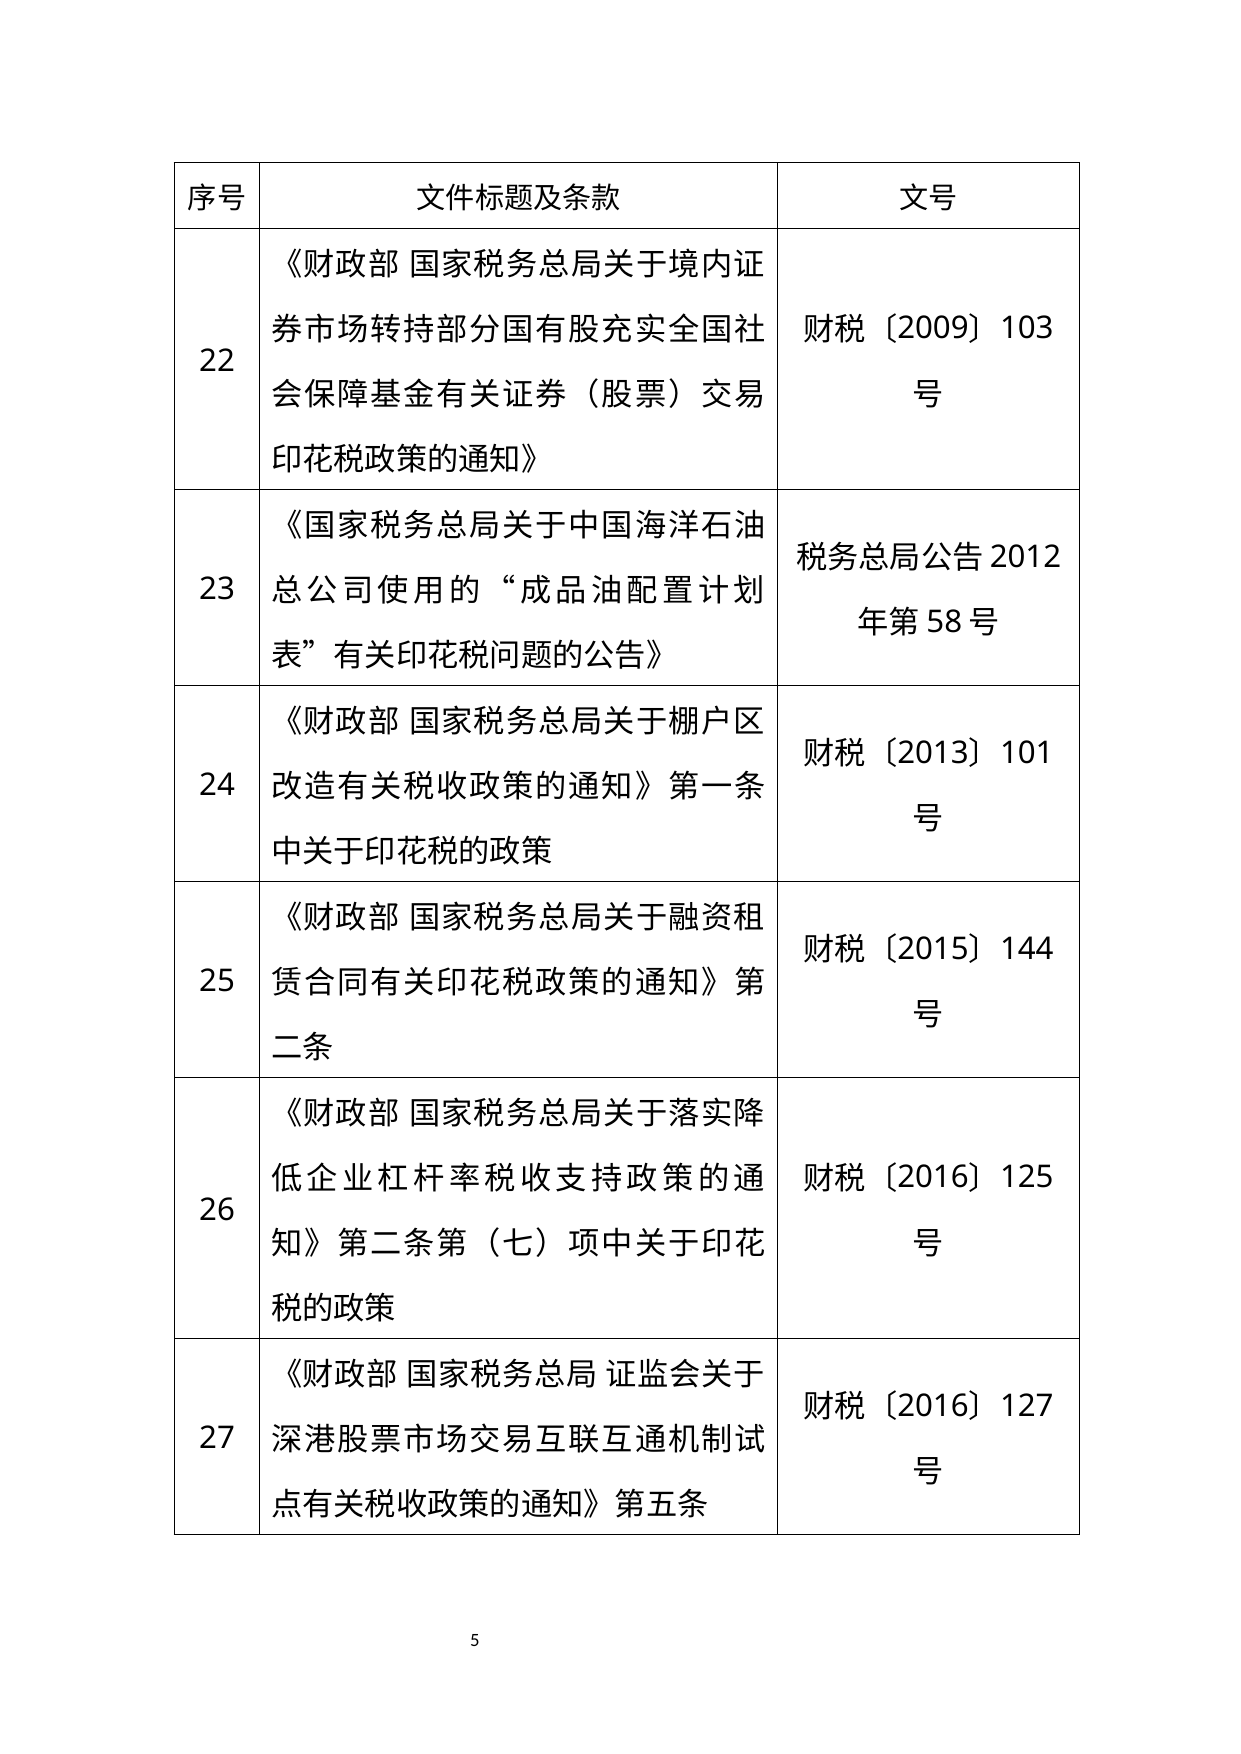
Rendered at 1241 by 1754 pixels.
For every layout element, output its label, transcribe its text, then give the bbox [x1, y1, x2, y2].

table_header 文号 [778, 163, 1079, 228]
table_cell 财税〔2016〕127号 [778, 1339, 1079, 1534]
table_cell 财税〔2013〕101号 [778, 686, 1079, 881]
table_header 序号 [175, 163, 259, 228]
table_cell 26 [175, 1078, 259, 1338]
table_cell 财税〔2015〕144号 [778, 882, 1079, 1077]
table_header 文件标题及条款 [260, 163, 777, 228]
table_cell 税务总局公告2012年第58号 [778, 490, 1079, 685]
table_cell 财税〔2016〕125号 [778, 1078, 1079, 1338]
table_cell 24 [175, 686, 259, 881]
table_cell 《财政部 国家税务总局关于棚户区改造有关税收政策的通知》第一条中关于印花税的政策 [260, 686, 777, 881]
table_cell 《财政部 国家税务总局关于境内证券市场转持部分国有股充实全国社会保障基金有关证券（股票）交易印花税政策的通知》 [260, 229, 777, 489]
table_cell 《财政部 国家税务总局关于落实降低企业杠杆率税收支持政策的通知》第二条第（七）项中关于印花税的政策 [260, 1078, 777, 1338]
table_cell 27 [175, 1339, 259, 1534]
table_cell 22 [175, 229, 259, 489]
table_cell 《国家税务总局关于中国海洋石油总公司使用的“成品油配置计划表”有关印花税问题的公告》 [260, 490, 777, 685]
table_cell 财税〔2009〕103号 [778, 229, 1079, 489]
table_cell 25 [175, 882, 259, 1077]
table_cell 《财政部 国家税务总局 证监会关于深港股票市场交易互联互通机制试点有关税收政策的通知》第五条 [260, 1339, 777, 1534]
table_cell 23 [175, 490, 259, 685]
table_cell 《财政部 国家税务总局关于融资租赁合同有关印花税政策的通知》第二条 [260, 882, 777, 1077]
